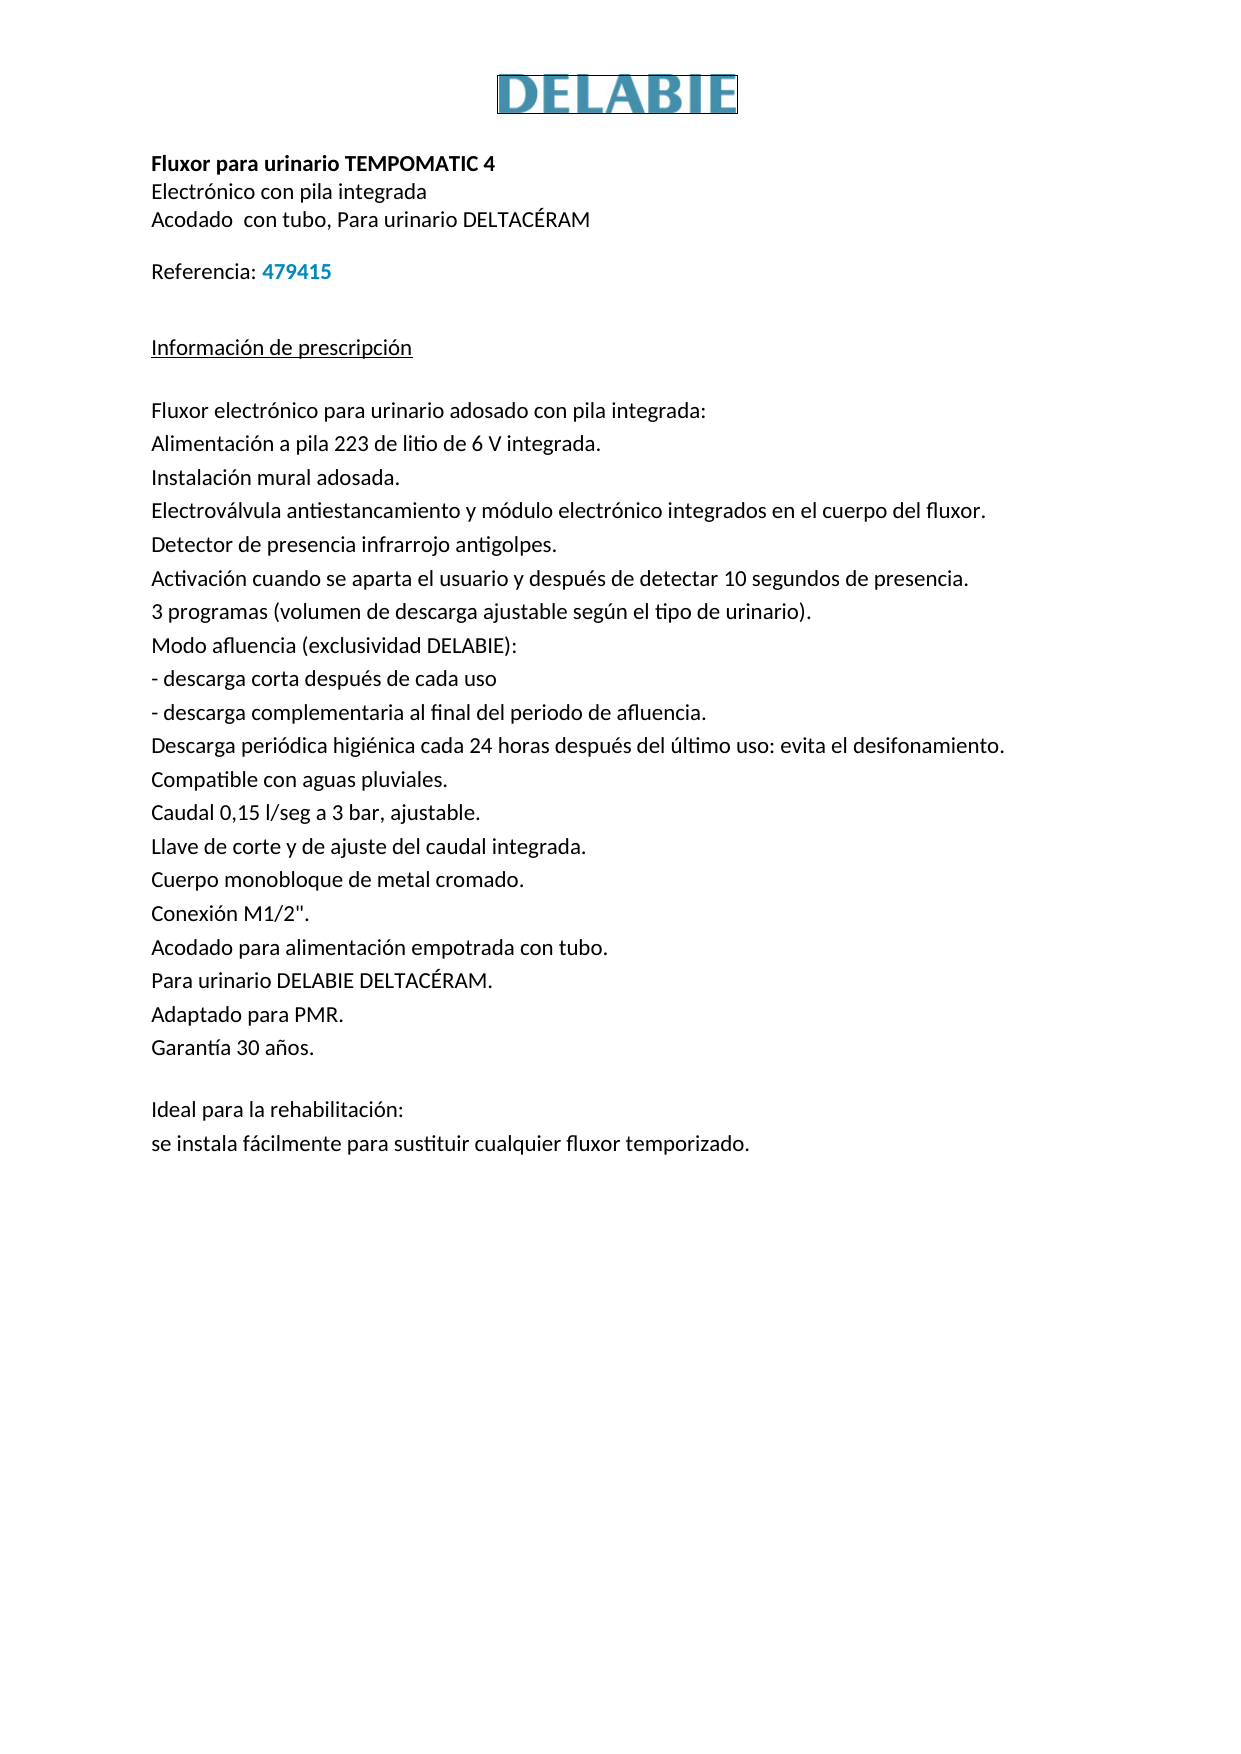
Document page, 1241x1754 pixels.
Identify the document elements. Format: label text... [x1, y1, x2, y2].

text Fluxor electrónico para urinario adosado con pila integrada: [151, 396, 1084, 424]
text Instalación mural adosada. [151, 463, 1084, 491]
text Garantía 30 años. [151, 1033, 1084, 1061]
text Información de prescripción [151, 333, 1084, 361]
text Para urinario DELABIE DELTACÉRAM. [151, 966, 1084, 994]
picture [498, 76, 737, 113]
text Electroválvula antiestancamiento y módulo electrónico integrados en el cuerpo del fluxor. [151, 497, 1084, 525]
text Detector de presencia infrarrojo antigolpes. [151, 530, 1084, 558]
text Llave de corte y de ajuste del caudal integrada. [151, 832, 1084, 860]
text Compatible con aguas pluviales. [151, 765, 1084, 793]
text Fluxor para urinario TEMPOMATIC 4 [151, 149, 1084, 177]
text Electrónico con pila integrada [151, 177, 1084, 205]
text Ideal para la rehabilitación: [151, 1096, 1084, 1124]
text Referencia: 479415 [151, 257, 1084, 285]
text Descarga periódica higiénica cada 24 horas después del último uso: evita el desifonamiento. [151, 731, 1084, 759]
text - descarga complementaria al final del periodo de afluencia. [151, 698, 1084, 726]
text Conexión M1/2". [151, 899, 1084, 927]
text - descarga corta después de cada uso [151, 664, 1084, 692]
text 3 programas (volumen de descarga ajustable según el tipo de urinario). [151, 597, 1084, 625]
text Acodado para alimentación empotrada con tubo. [151, 933, 1084, 961]
text se instala fácilmente para sustituir cualquier fluxor temporizado. [151, 1129, 1084, 1157]
text Cuerpo monobloque de metal cromado. [151, 866, 1084, 894]
text Caudal 0,15 l/seg a 3 bar, ajustable. [151, 798, 1084, 827]
text Modo afluencia (exclusividad DELABIE): [151, 631, 1084, 659]
text Alimentación a pila 223 de litio de 6 V integrada. [151, 429, 1084, 458]
text Adaptado para PMR. [151, 1000, 1084, 1028]
text Acodado con tubo, Para urinario DELTACÉRAM [151, 205, 1084, 233]
text Activación cuando se aparta el usuario y después de detectar 10 segundos de presencia. [151, 564, 1084, 592]
